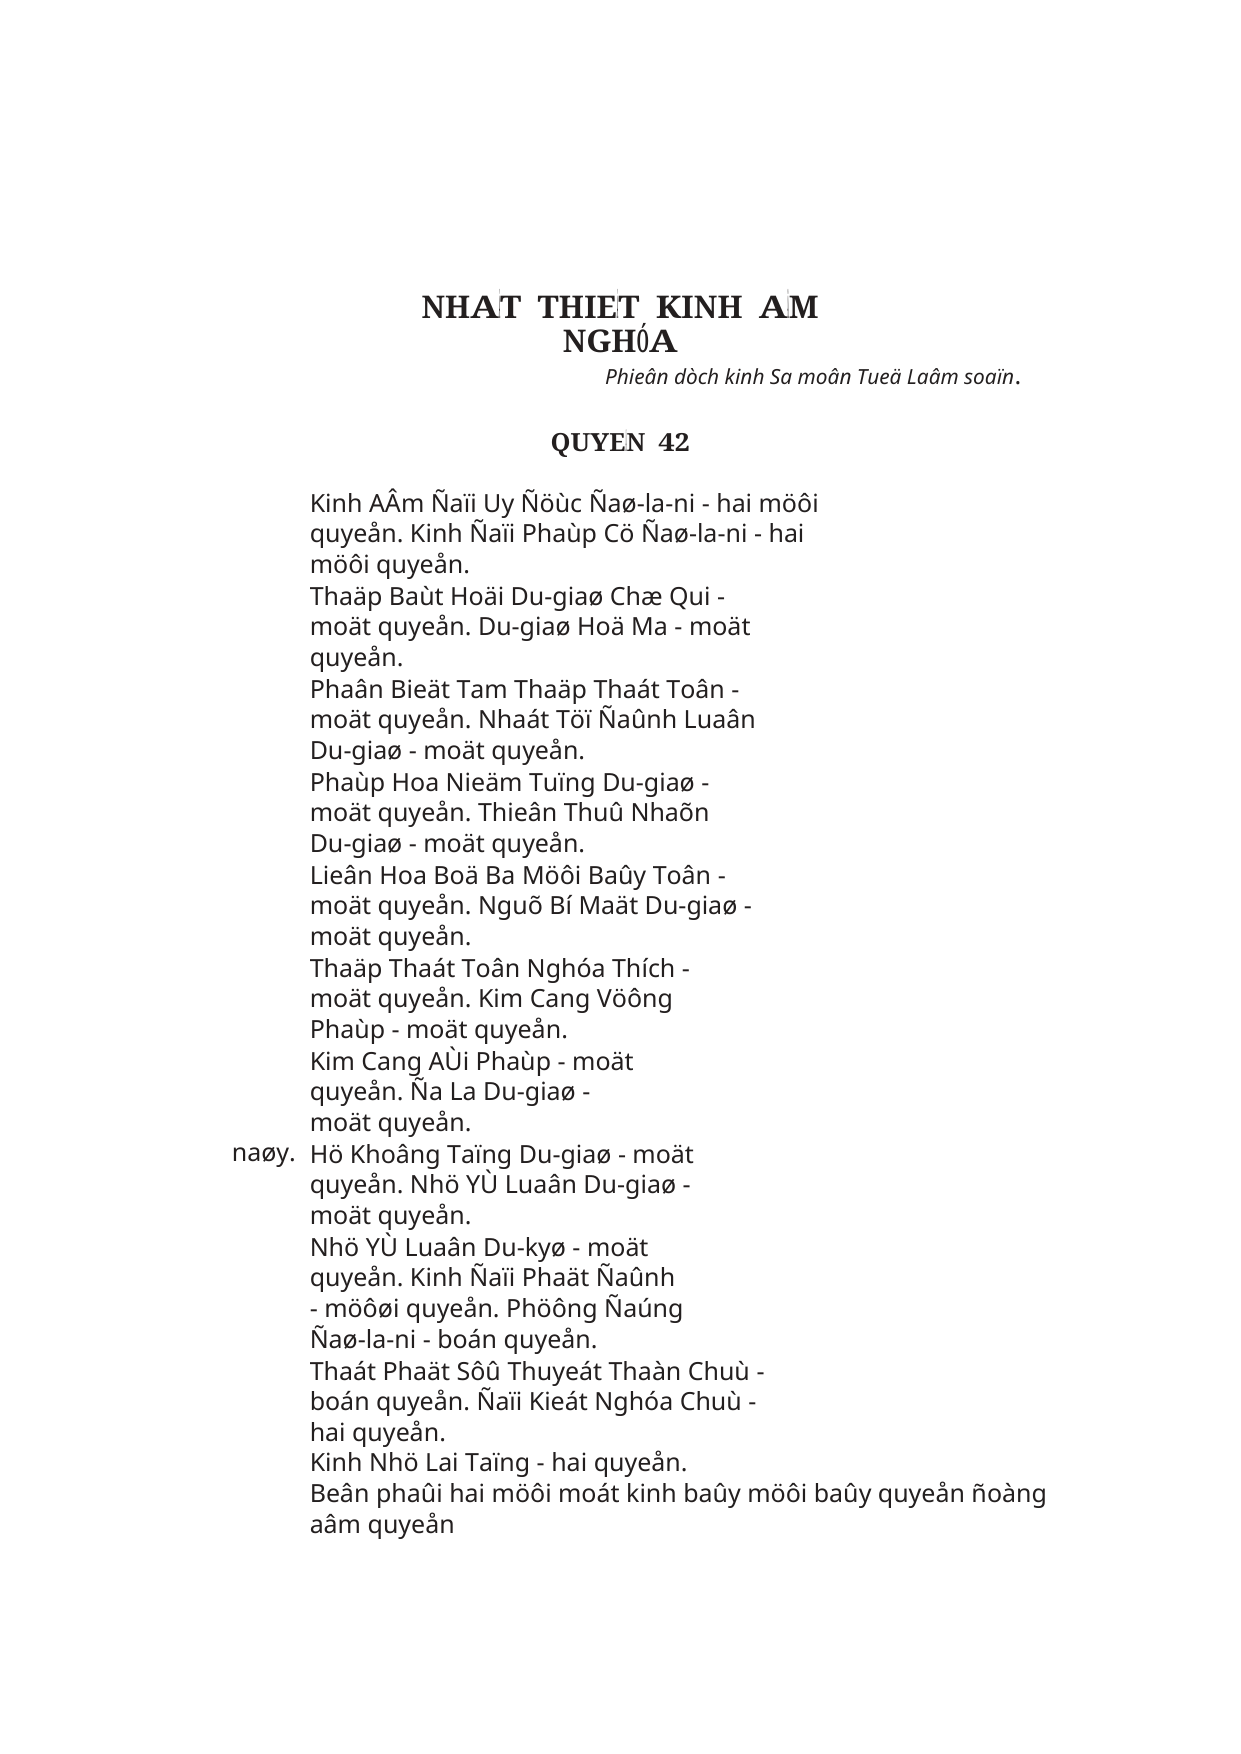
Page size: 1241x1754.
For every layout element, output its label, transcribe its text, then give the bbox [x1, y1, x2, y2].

text Phaùp Hoa Nieäm Tuïng Du-giaø - moät quyeån. Thieân Thuû Nhaõn Du-giaø - moät quyeån. [309, 766, 758, 859]
text naøy. [148, 1134, 296, 1168]
subtitle QUYEÅN 42 [362, 424, 877, 458]
text Kinh AÂm Ñaïi Uy Ñöùc Ñaø-la-ni - hai möôi quyeån. Kinh Ñaïi Phaùp Cö Ñaø-la-ni - hai möôi quyeån. [309, 487, 821, 580]
text Lieân Hoa Boä Ba Möôi Baûy Toân - moät quyeån. Nguõ Bí Maät Du-giaø - moät quyeån. [309, 859, 780, 952]
text Thaát Phaät Sôû Thuyeát Thaàn Chuù - boán quyeån. Ñaïi Kieát Nghóa Chuù - hai quyeån. [309, 1356, 776, 1448]
text Hö Khoâng Taïng Du-giaø - moät quyeån. Nhö YÙ Luaân Du-giaø - moät quyeån. [309, 1138, 697, 1231]
text Kinh Nhö Lai Taïng - hai quyeån. [309, 1448, 1092, 1477]
text Thaäp Baùt Hoäi Du-giaø Chæ Qui - moät quyeån. Du-giaø Hoä Ma - moät quyeån. [309, 580, 758, 673]
text Kim Cang AÙi Phaùp - moät quyeån. Ña La Du-giaø - moät quyeån. [309, 1045, 648, 1138]
text Nhö YÙ Luaân Du-kyø - moät quyeån. Kinh Ñaïi Phaät Ñaûnh - möôøi quyeån. Phöông Ñaúng Ñaø-la-ni - boán quyeån. [309, 1231, 684, 1356]
text Beân phaûi hai möôi moát kinh baûy möôi baûy quyeån ñoàng aâm quyeån [309, 1477, 1092, 1540]
text Phieân dòch kinh Sa moân Tueä Laâm soaïn. [605, 359, 1092, 391]
title NHAÁT THIEÁT KINH AÂM NGHÓA [362, 291, 877, 359]
text Thaäp Thaát Toân Nghóa Thích - moät quyeån. Kim Cang Vöông Phaùp - moät quyeån. [309, 952, 743, 1045]
text Phaân Bieät Tam Thaäp Thaát Toân - moät quyeån. Nhaát Töï Ñaûnh Luaân Du-giaø - moät quyeån. [309, 673, 772, 766]
